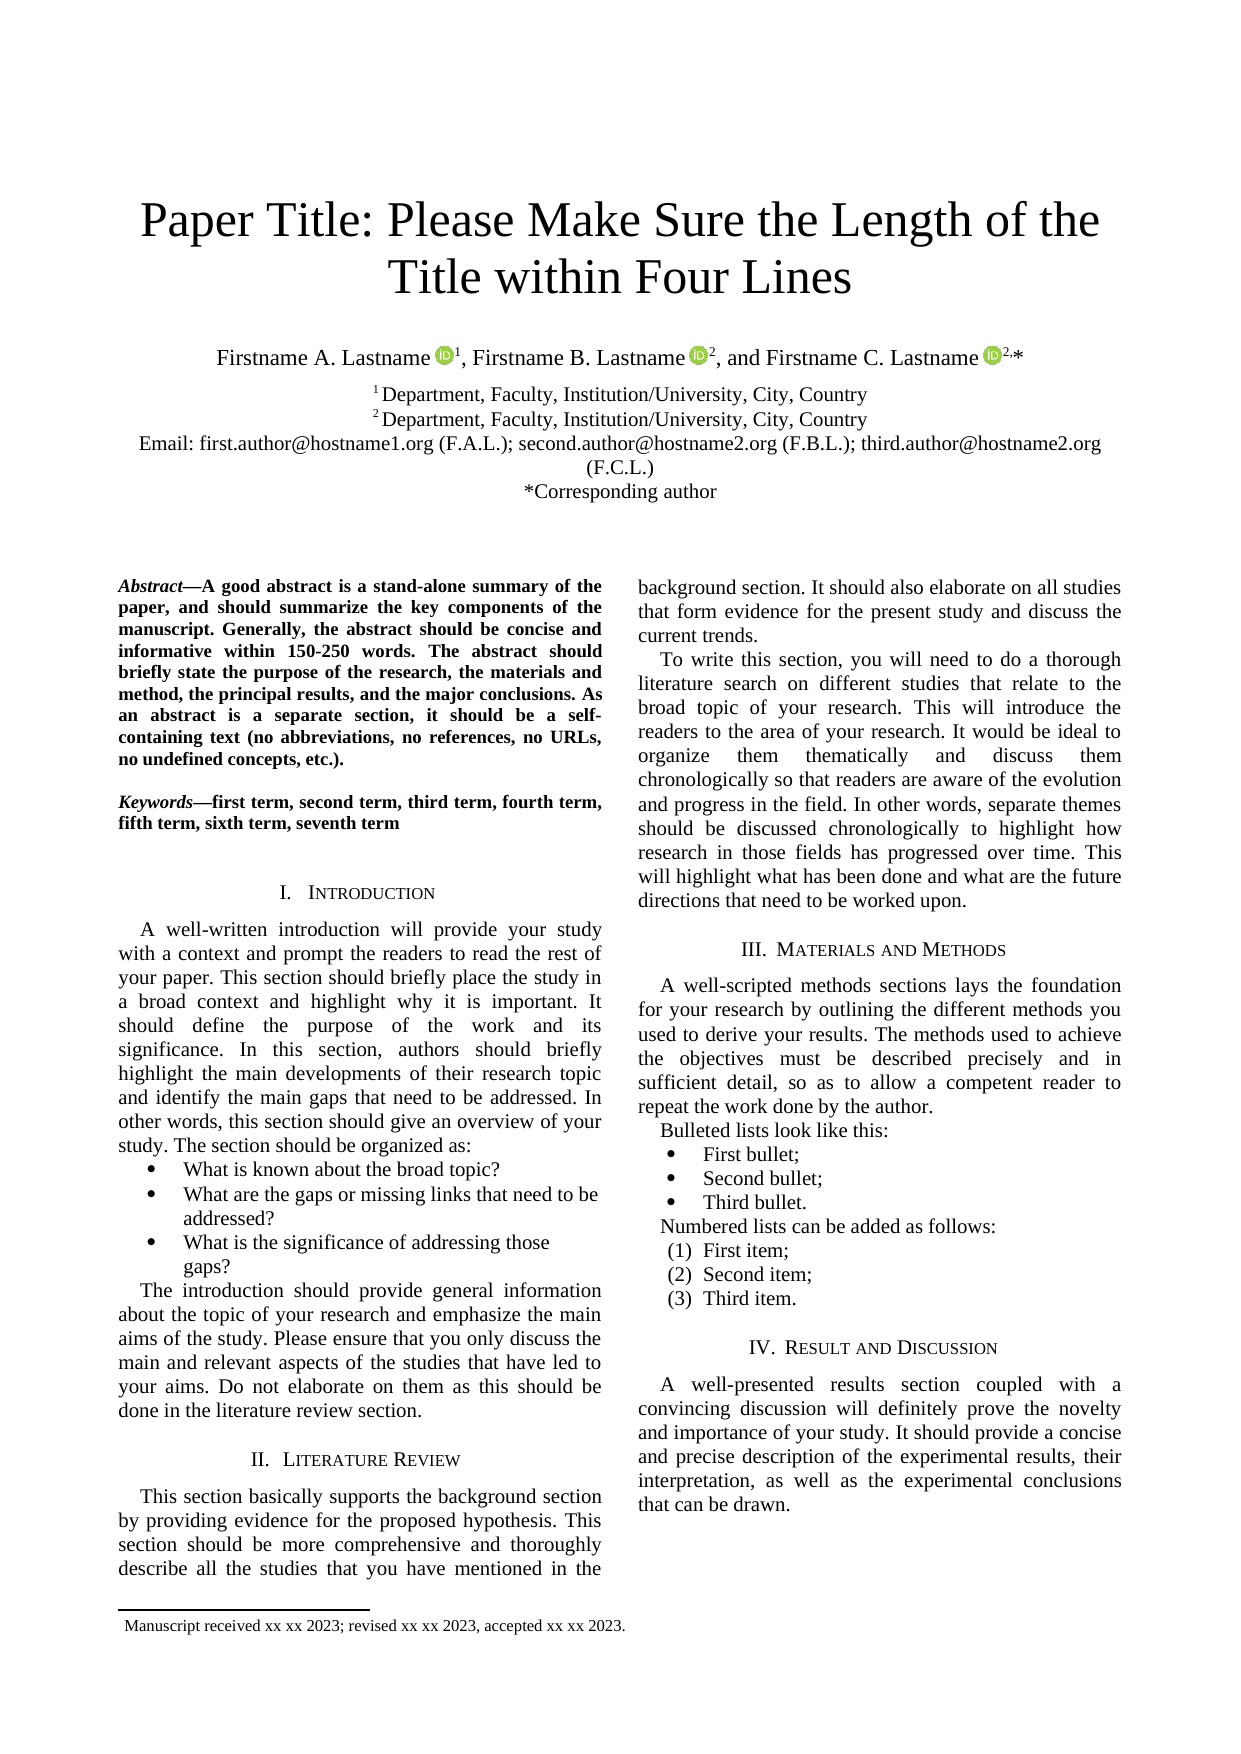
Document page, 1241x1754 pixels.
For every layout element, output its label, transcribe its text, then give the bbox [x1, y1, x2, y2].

text 2 Department, Faculty, Institution/University, City, Country [118, 406, 1122, 431]
text *Corresponding author [118, 479, 1122, 503]
text (3) Third item. [667, 1286, 1122, 1310]
text 1 Department, Faculty, Institution/University, City, Country [118, 382, 1122, 406]
text Numbered lists can be added as follows: [638, 1214, 1122, 1238]
text A well-scripted methods sections lays the foundation for your research by outlining the different methods you used to derive your results. The methods used to achieve the objectives must be described precisely and in sufficient detail, so as to allow a competent reader to repeat the work done by the author. [638, 973, 1122, 1118]
text To write this section, you will need to do a thorough literature search on different studies that relate to the broad topic of your research. This will introduce the readers to the area of your research. It would be ideal to organize them thematically and discuss them chronologically so that readers are aware of the evolution and progress in the field. In other words, separate themes should be discussed chronologically to highlight how research in those fields has progressed over time. This will highlight what has been done and what are the future directions that need to be worked upon. [638, 647, 1122, 912]
list Second bullet; [667, 1166, 1122, 1190]
text (1) First item; [667, 1238, 1122, 1262]
text The introduction should provide general information about the topic of your research and emphasize the main aims of the study. Please ensure that you only discuss the main and relevant aspects of the studies that have led to your aims. Do not elaborate on them as this should be done in the literature review section. [118, 1278, 602, 1422]
text Keywords—first term, second term, third term, fourth term, fifth term, sixth term, seventh term [118, 791, 602, 834]
text A well-written introduction will provide your study with a context and prompt the readers to read the rest of your paper. This section should briefly place the study in a broad context and highlight why it is important. It should define the purpose of the work and its significance. In this section, authors should briefly highlight the main developments of their research topic and identify the main gaps that need to be addressed. In other words, this section should give an overview of your study. The section should be organized as: [118, 917, 602, 1157]
text (2) Second item; [667, 1262, 1122, 1286]
text Email: first.author@hostname1.org (F.A.L.); second.author@hostname2.org (F.B.L.); third.author@hostname2.org (F.C.L.) [118, 431, 1122, 479]
subtitle Materials and Methods [638, 937, 1122, 961]
list Third bullet. [667, 1190, 1122, 1214]
list What is known about the broad topic? [148, 1157, 602, 1181]
text This section basically supports the background section by providing evidence for the proposed hypothesis. This section should be more comprehensive and thoroughly describe all the studies that you have mentioned in the background section. It should also elaborate on all studies that form evidence for the present study and discuss the current trends. [638, 575, 1122, 647]
picture [434, 344, 455, 365]
text Firstname A. Lastname 1, Firstname B. Lastname 2, and Firstname C. Lastname 2,* [118, 343, 1122, 370]
subtitle Introduction [118, 880, 602, 904]
list What is the significance of addressing those gaps? [148, 1229, 602, 1278]
list First bullet; [667, 1142, 1122, 1166]
list What are the gaps or missing links that need to be addressed? [148, 1181, 602, 1229]
subtitle Result and Discussion [638, 1335, 1122, 1359]
picture [982, 344, 1003, 365]
text A well-presented results section coupled with a convincing discussion will definitely prove the novelty and importance of your study. It should provide a concise and precise description of the experimental results, their interpretation, as well as the experimental conclusions that can be drawn. [638, 1372, 1122, 1516]
text Bulleted lists look like this: [638, 1118, 1122, 1142]
subtitle Literature Review [118, 1447, 602, 1471]
text This section basically supports the background section by providing evidence for the proposed hypothesis. This section should be more comprehensive and thoroughly describe all the studies that you have mentioned in the background section. It should also elaborate on all studies that form evidence for the present study and discuss the current trends. [118, 1484, 602, 1580]
title Paper Title: Please Make Sure the Length of the Title within Four Lines [118, 190, 1122, 305]
text Abstract—A good abstract is a stand-alone summary of the paper, and should summarize the key components of the manuscript. Generally, the abstract should be concise and informative within 150-250 words. The abstract should briefly state the purpose of the research, the materials and method, the principal results, and the major conclusions. As an abstract is a separate section, it should be a self-containing text (no abbreviations, no references, no URLs, no undefined concepts, etc.). [118, 575, 602, 769]
picture [688, 344, 709, 365]
